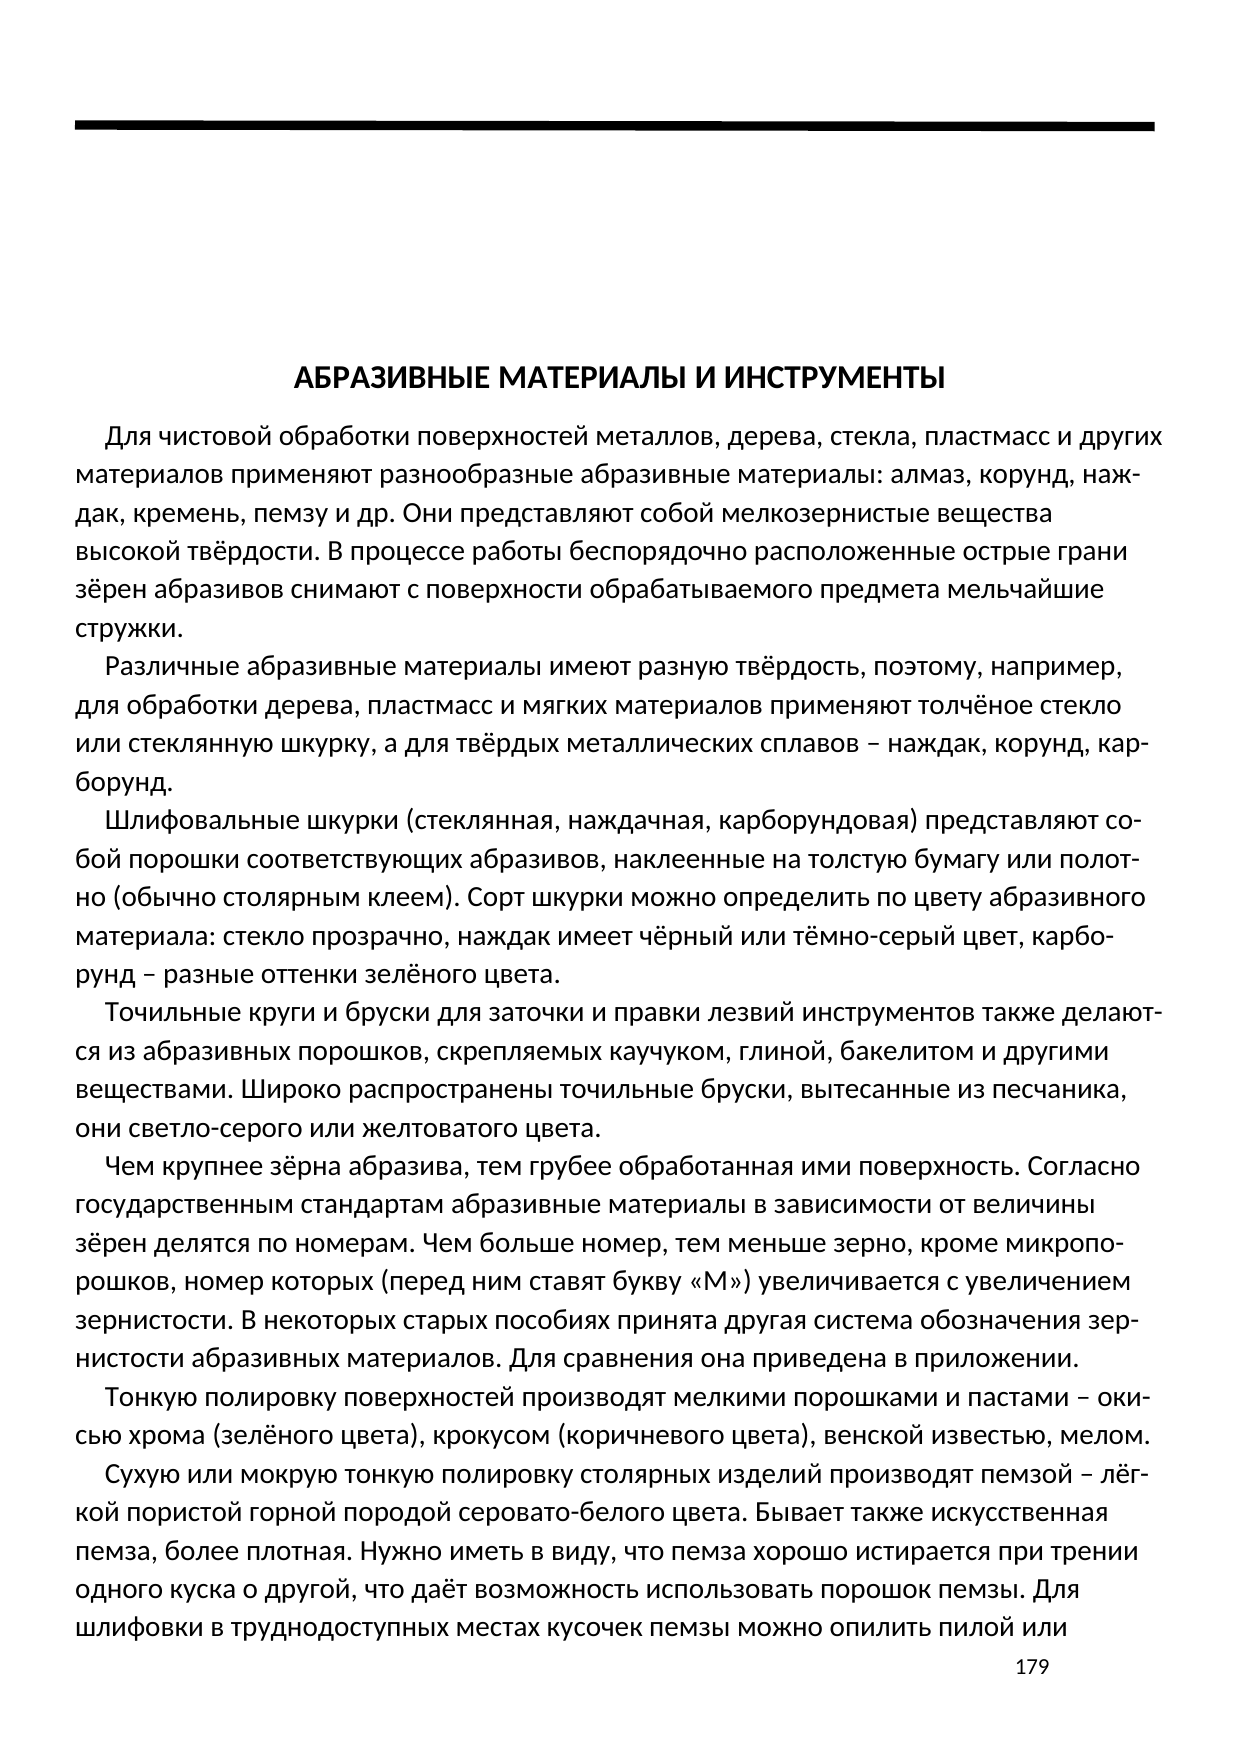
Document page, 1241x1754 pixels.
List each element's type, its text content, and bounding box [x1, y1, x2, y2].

text Различные абразивные материалы имеют разную твёрдость, поэтому, например, для обработки дерева, пластмасс и мягких материалов применяют толчёное стекло или стеклянную шкурку, а для твёрдых металлических сплавов – наждак, корунд, кар-борунд. [75, 647, 1165, 798]
text АБРАЗИВНЫЕ МАТЕРИАЛЫ И ИНСТРУМЕНТЫ [75, 356, 1165, 397]
text Сухую или мокрую тонкую полировку столярных изделий производят пемзой – лёг-кой пористой горной породой серовато-белого цвета. Бывает также искусственная пемза, более плотная. Нужно иметь в виду, что пемза хорошо истирается при трении одного куска о другой, что даёт возможность использовать порошок пемзы. Для шлифовки в труднодоступных местах кусочек пемзы можно опилить пилой или [75, 1455, 1165, 1644]
text Тонкую полировку поверхностей производят мелкими порошками и пастами – оки-сью хрома (зелёного цвета), крокусом (коричневого цвета), венской известью, мелом. [75, 1378, 1165, 1452]
text Точильные круги и бруски для заточки и правки лезвий инструментов также делают-ся из абразивных порошков, скрепляемых каучуком, глиной, бакелитом и другими веществами. Широко распространены точильные бруски, вытесанные из песчаника, они светло-серого или желтоватого цвета. [75, 993, 1165, 1144]
text Шлифовальные шкурки (стеклянная, наждачная, карборундовая) представляют со-бой порошки соответствующих абразивов, наклеенные на толстую бумагу или полот-но (обычно столярным клеем). Сорт шкурки можно определить по цвету абразивного материала: стекло прозрачно, наждак имеет чёрный или тёмно-серый цвет, карбо-рунд – разные оттенки зелёного цвета. [75, 801, 1165, 991]
text Чем крупнее зёрна абразива, тем грубее обработанная ими поверхность. Согласно государственным стандартам абразивные материалы в зависимости от величины зёрен делятся по номерам. Чем больше номер, тем меньше зерно, кроме микропо-рошков, номер которых (перед ним ставят букву «М») увеличивается с увеличением зернистости. В некоторых старых пособиях принята другая система обозначения зер-нистости абразивных материалов. Для сравнения она приведена в приложении. [75, 1147, 1165, 1375]
text Для чистовой обработки поверхностей металлов, дерева, стекла, пластмасс и других материалов применяют разнообразные абразивные материалы: алмаз, корунд, наж-дак, кремень, пемзу и др. Они представляют собой мелкозернистые вещества высокой твёрдости. В процессе работы беспорядочно расположенные острые грани зёрен абразивов снимают с поверхности обрабатываемого предмета мельчайшие стружки. [75, 417, 1165, 645]
